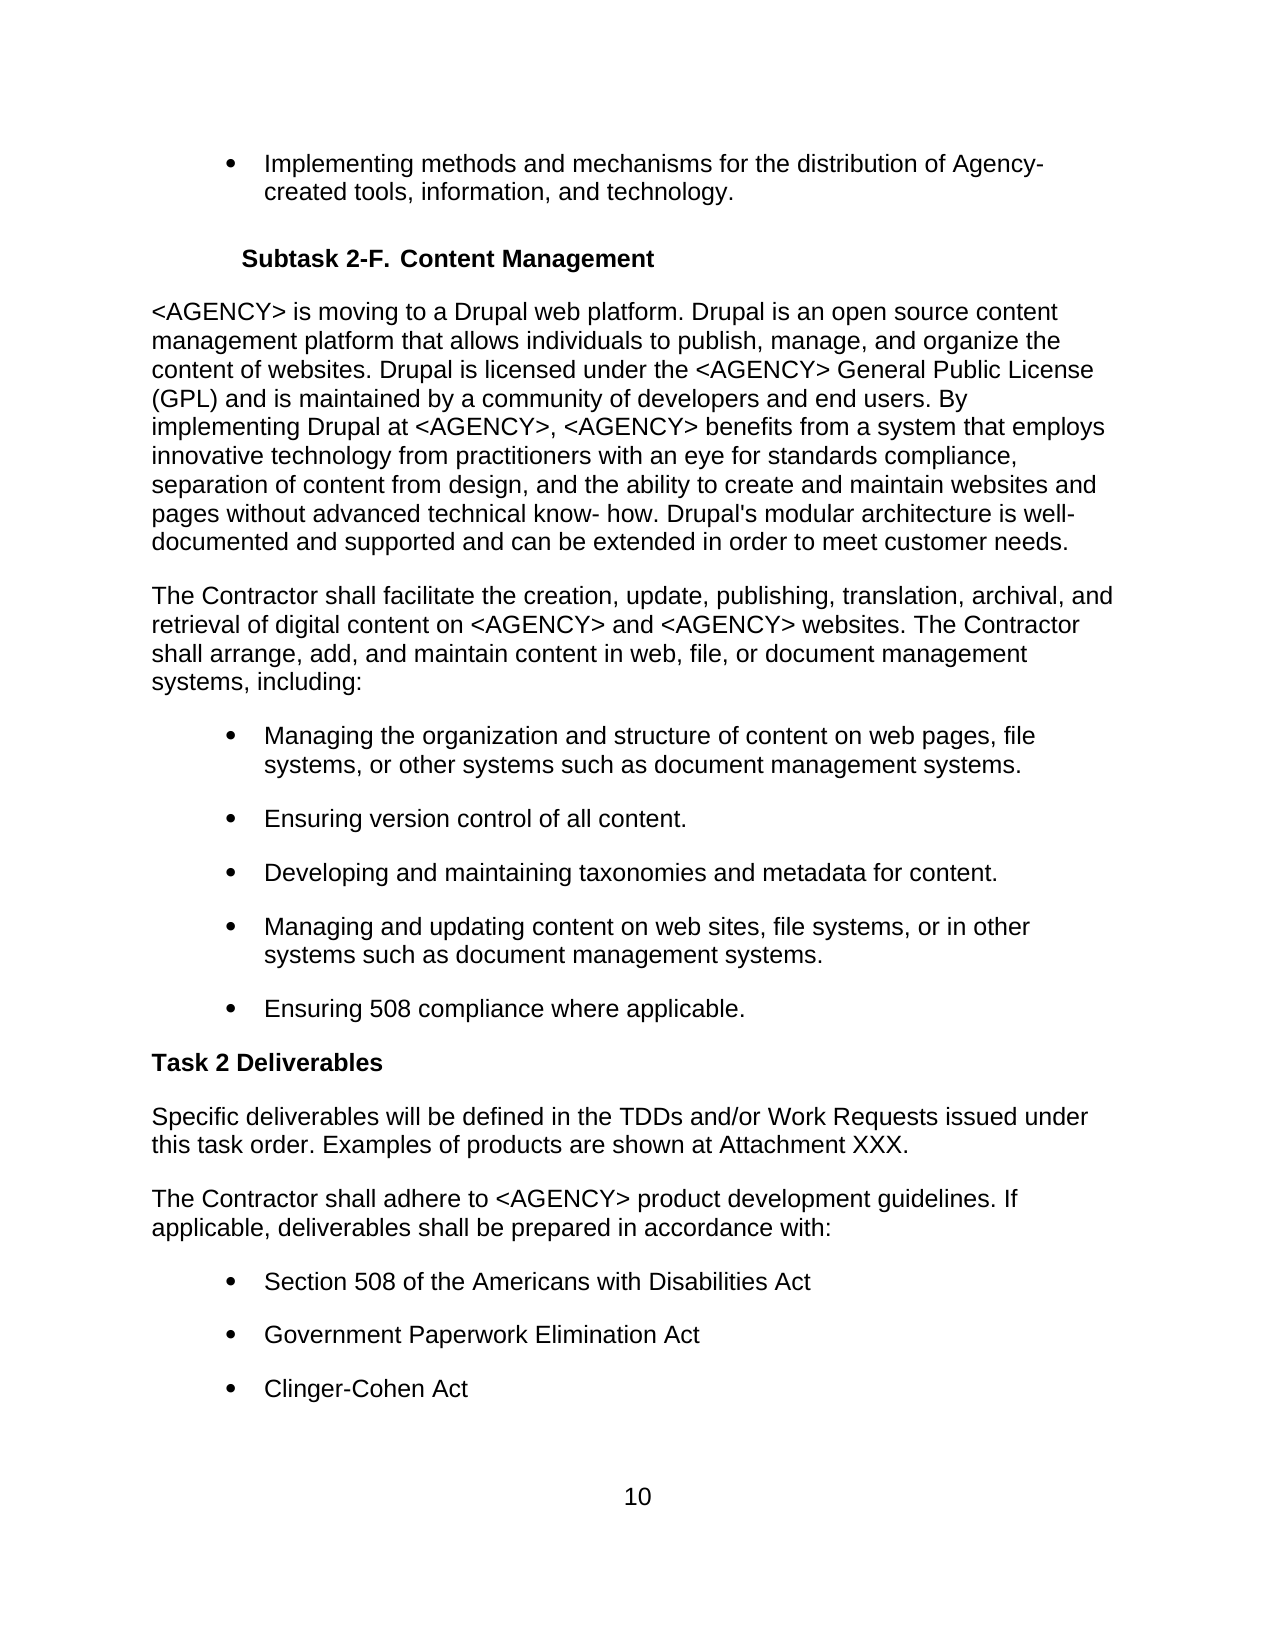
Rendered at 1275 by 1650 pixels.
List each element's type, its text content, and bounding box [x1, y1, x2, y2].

subtitle Subtask 2-F. Content Management [241, 244, 1123, 272]
text The Contractor shall facilitate the creation, update, publishing, translation, archival, and retrieval of digital content on <AGENCY> and <AGENCY> websites. The Contractor shall arrange, add, and maintain content in web, file, or document management systems, including: [151, 581, 1123, 696]
list Ensuring version control of all content. [226, 804, 1123, 833]
list Managing and updating content on web sites, file systems, or in other systems such as document management systems. [226, 911, 1123, 969]
subtitle Task 2 Deliverables [151, 1048, 1123, 1077]
list Implementing methods and mechanisms for the distribution of Agency- created tools, information, and technology. [226, 148, 1123, 206]
list Government Paperwork Elimination Act [226, 1321, 1123, 1349]
list Managing the organization and structure of content on web pages, file systems, or other systems such as document management systems. [226, 721, 1123, 779]
list Ensuring 508 compliance where applicable. [226, 994, 1123, 1023]
list Clinger-Cohen Act [226, 1374, 1123, 1403]
text Specific deliverables will be defined in the TDDs and/or Work Requests issued under this task order. Examples of products are shown at Attachment XXX. [151, 1102, 1123, 1159]
list Developing and maintaining taxonomies and metadata for content. [226, 858, 1123, 886]
list Section 508 of the Americans with Disabilities Act [226, 1267, 1123, 1296]
text The Contractor shall adhere to <AGENCY> product development guidelines. If applicable, deliverables shall be prepared in accordance with: [151, 1184, 1123, 1242]
text <AGENCY> is moving to a Drupal web platform. Drupal is an open source content management platform that allows individuals to publish, manage, and organize the content of websites. Drupal is licensed under the <AGENCY> General Public License (GPL) and is maintained by a community of developers and end users. By implementing Drupal at <AGENCY>, <AGENCY> benefits from a system that employs innovative technology from practitioners with an eye for standards compliance, separation of content from design, and the ability to create and maintain websites and pages without advanced technical know- how. Drupal's modular architecture is well-documented and supported and can be extended in order to meet customer needs. [151, 297, 1123, 556]
